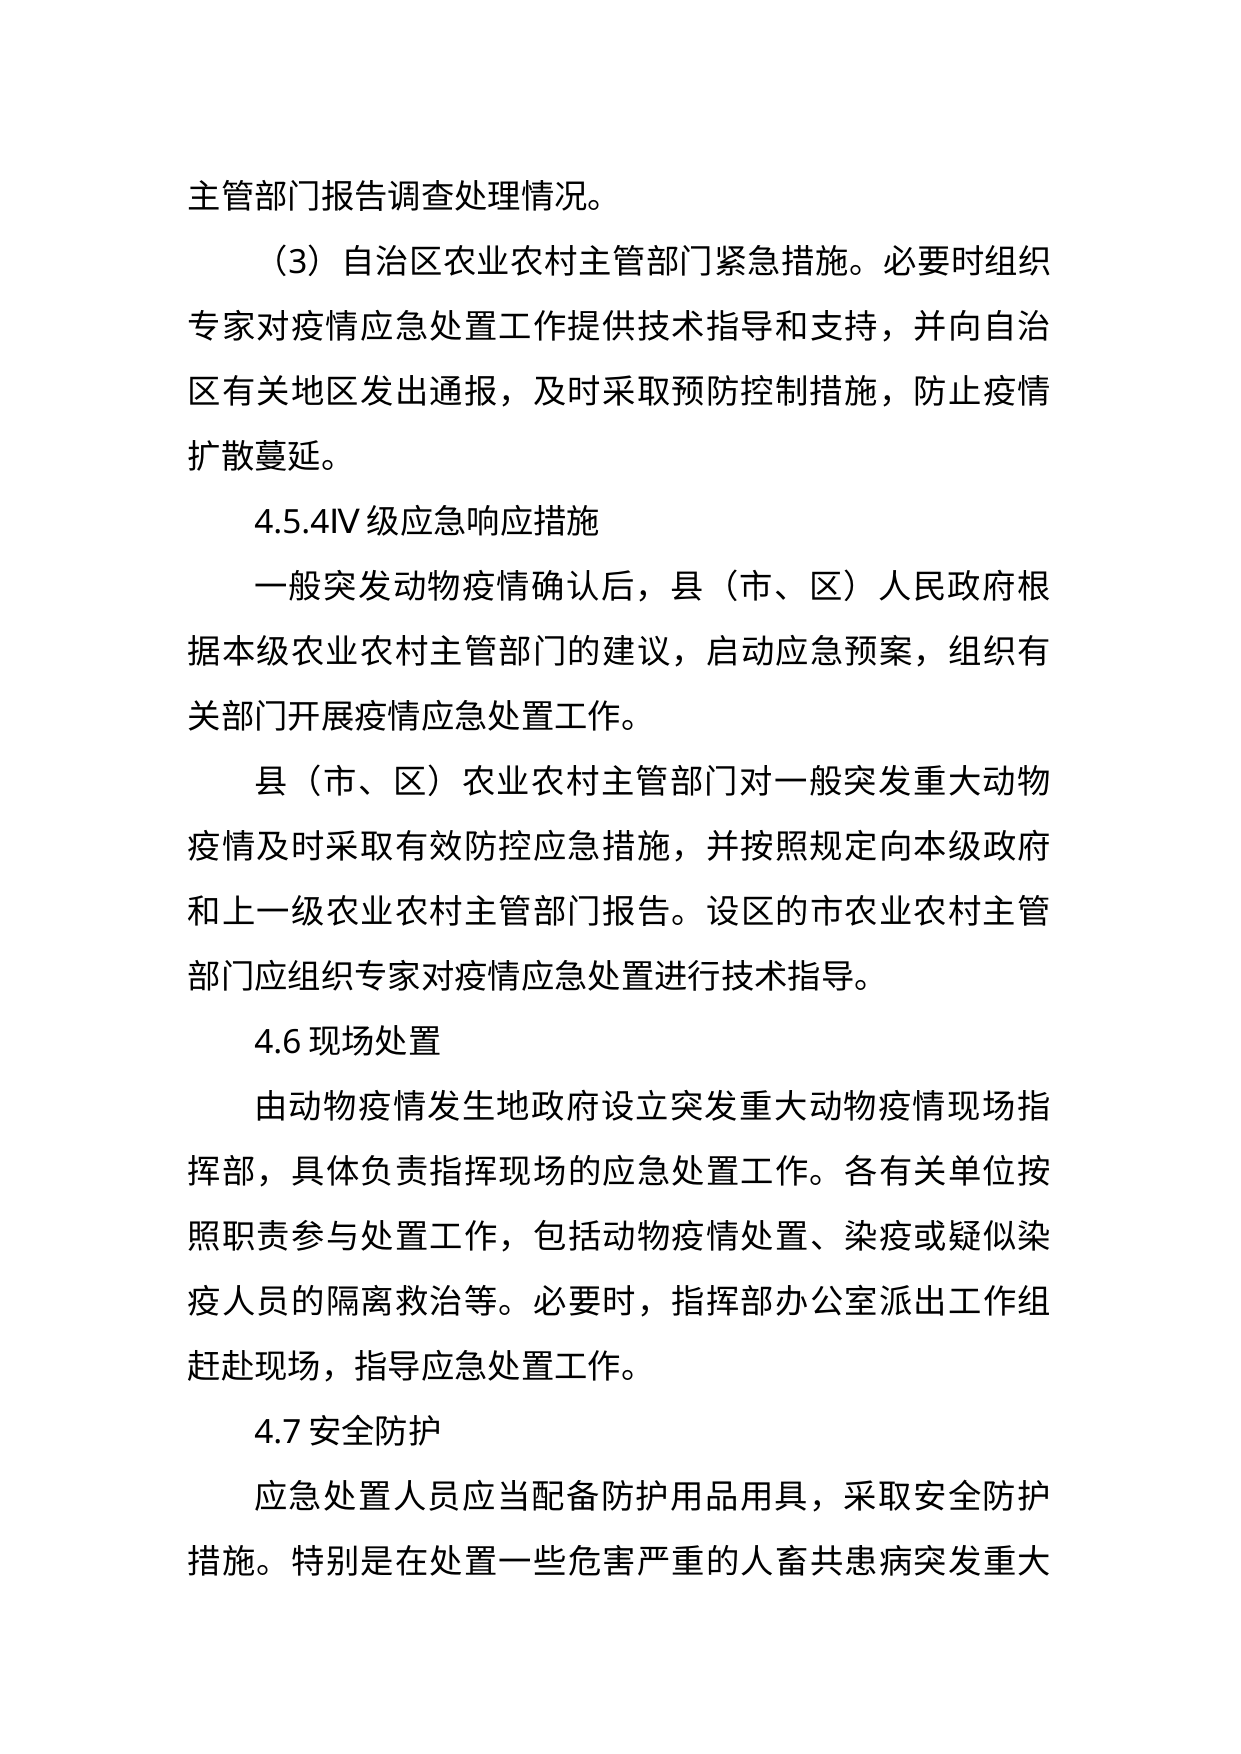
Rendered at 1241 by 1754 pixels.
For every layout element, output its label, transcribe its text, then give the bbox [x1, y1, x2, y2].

text 4.6现场处置 [187, 1007, 1053, 1072]
text 由动物疫情发生地政府设立突发重大动物疫情现场指挥部，具体负责指挥现场的应急处置工作。各有关单位按照职责参与处置工作，包括动物疫情处置、染疫或疑似染疫人员的隔离救治等。必要时，指挥部办公室派出工作组赶赴现场，指导应急处置工作。 [187, 1072, 1053, 1397]
text （3）自治区农业农村主管部门紧急措施。必要时组织专家对疫情应急处置工作提供技术指导和支持，并向自治区有关地区发出通报，及时采取预防控制措施，防止疫情扩散蔓延。 [187, 227, 1053, 487]
text 4.5.4Ⅳ级应急响应措施 [187, 487, 1053, 552]
text 4.7安全防护 [187, 1397, 1053, 1462]
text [187, 162, 1053, 227]
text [187, 1462, 1053, 1592]
text 县（市、区）农业农村主管部门对一般突发重大动物疫情及时采取有效防控应急措施，并按照规定向本级政府和上一级农业农村主管部门报告。设区的市农业农村主管部门应组织专家对疫情应急处置进行技术指导。 [187, 747, 1053, 1007]
text 一般突发动物疫情确认后，县（市、区）人民政府根据本级农业农村主管部门的建议，启动应急预案，组织有关部门开展疫情应急处置工作。 [187, 552, 1053, 747]
